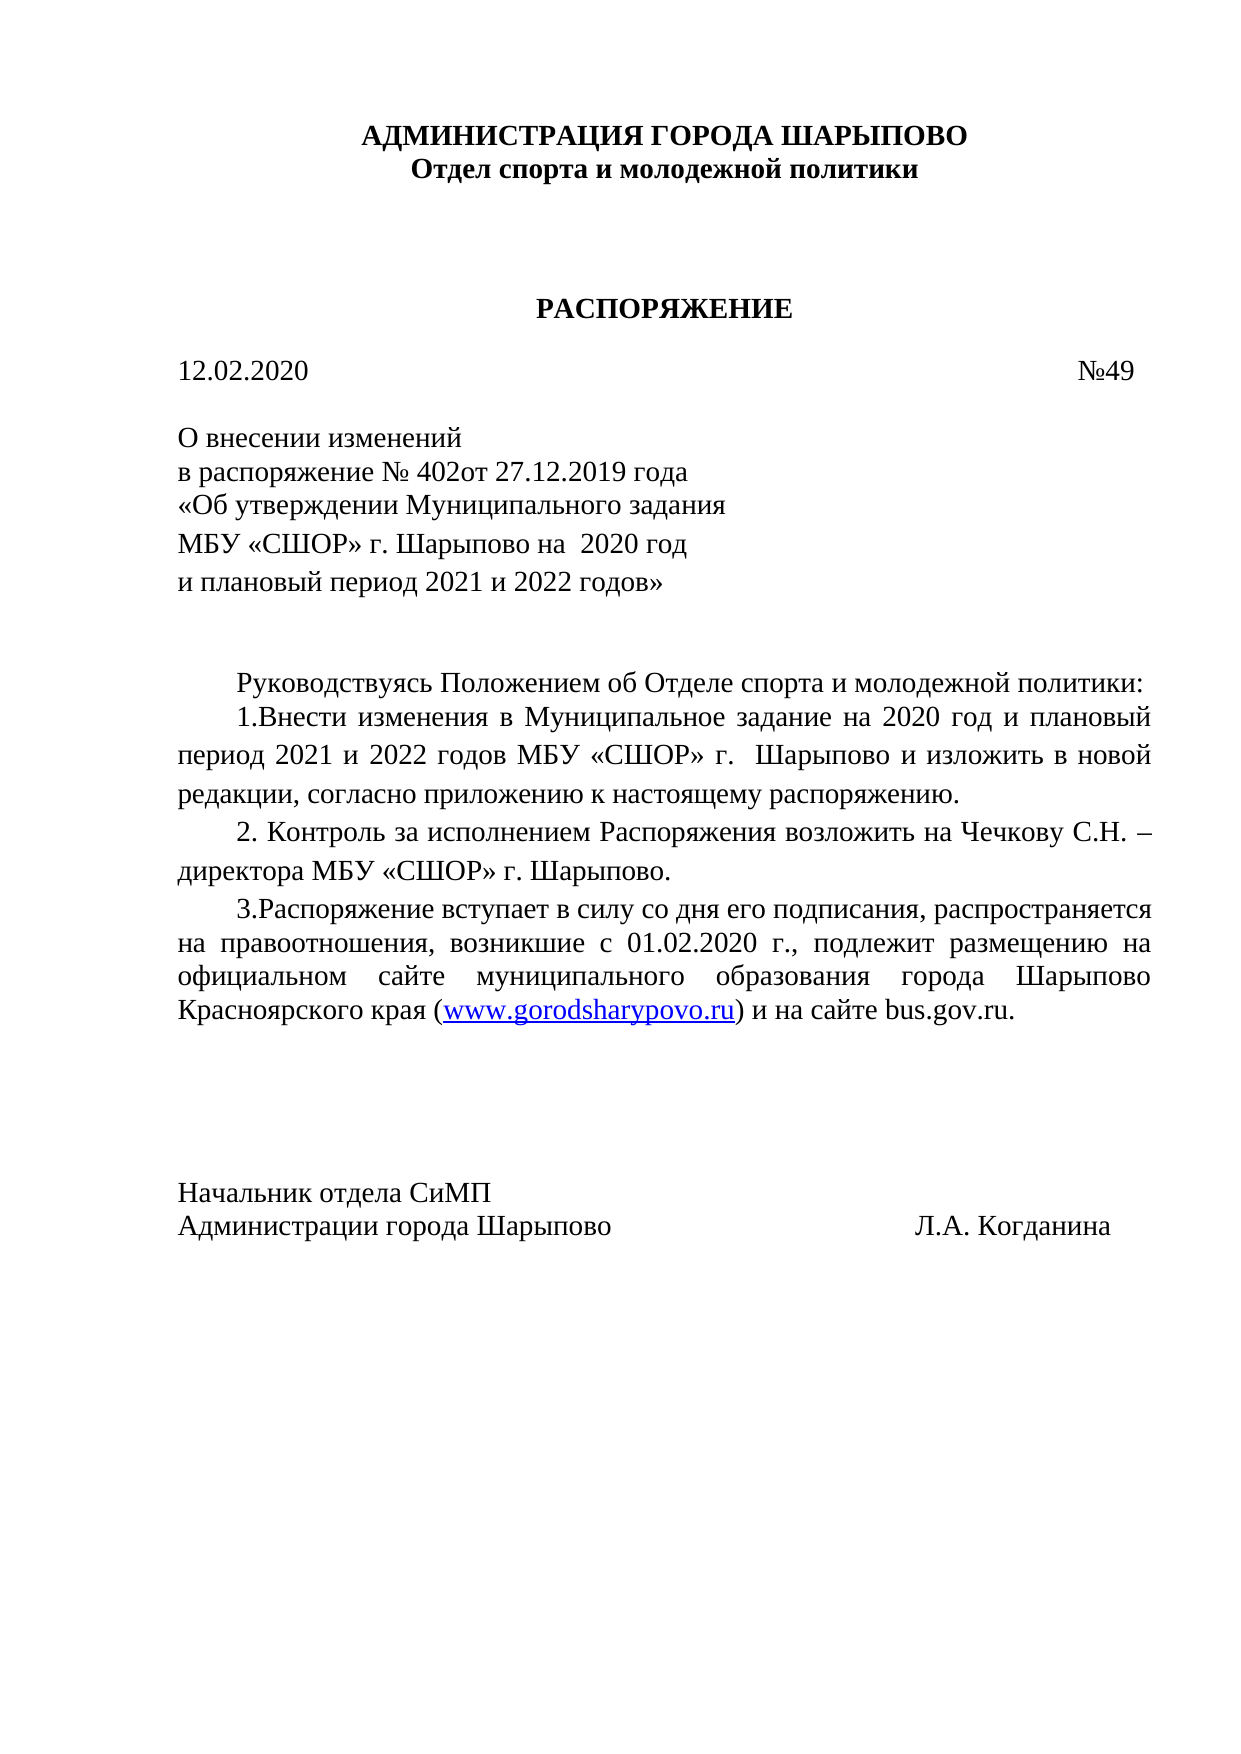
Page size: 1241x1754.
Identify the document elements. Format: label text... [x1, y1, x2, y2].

text и плановый период 2021 и 2022 годов» [177, 564, 1152, 598]
text 3.Распоряжение вступает в силу со дня его подписания, распространяется на правоотношения, возникшие с 01.02.2020 г., подлежит размещению на официальном сайте муниципального образования города Шарыпово Красноярского края (www.gorodsharypovo.ru) и на сайте bus.gov.ru. [177, 891, 1152, 1026]
list 1.Внести изменения в Муниципальное задание на 2020 год и плановый период 2021 и 2022 годов МБУ «СШОР» г. Шарыпово и изложить в новой редакции, согласно приложению к настоящему распоряжению. [177, 699, 1152, 809]
text Отдел спорта и молодежной политики [177, 152, 1152, 185]
text 2. Контроль за исполнением Распоряжения возложить на Чечкову С.Н. – директора МБУ «СШОР» г. Шарыпово. [177, 814, 1152, 886]
text О внесении изменений [177, 420, 1152, 454]
text РАСПОРЯЖЕНИЕ [177, 291, 1152, 324]
text «Об утверждении Муниципального задания [177, 487, 1152, 521]
text МБУ «СШОР» г. Шарыпово на 2020 год [177, 526, 1152, 559]
text Начальник отдела СиМП [177, 1175, 1152, 1208]
text Администрации города Шарыпово Л.А. Когданина [177, 1208, 1152, 1242]
text АДМИНИСТРАЦИЯ ГОРОДА ШАРЫПОВО [177, 118, 1152, 152]
text в распоряжение № 402от 27.12.2019 года [177, 454, 1152, 487]
text 12.02.2020 №49 [177, 353, 1152, 387]
text Руководствуясь Положением об Отделе спорта и молодежной политики: [177, 665, 1152, 699]
